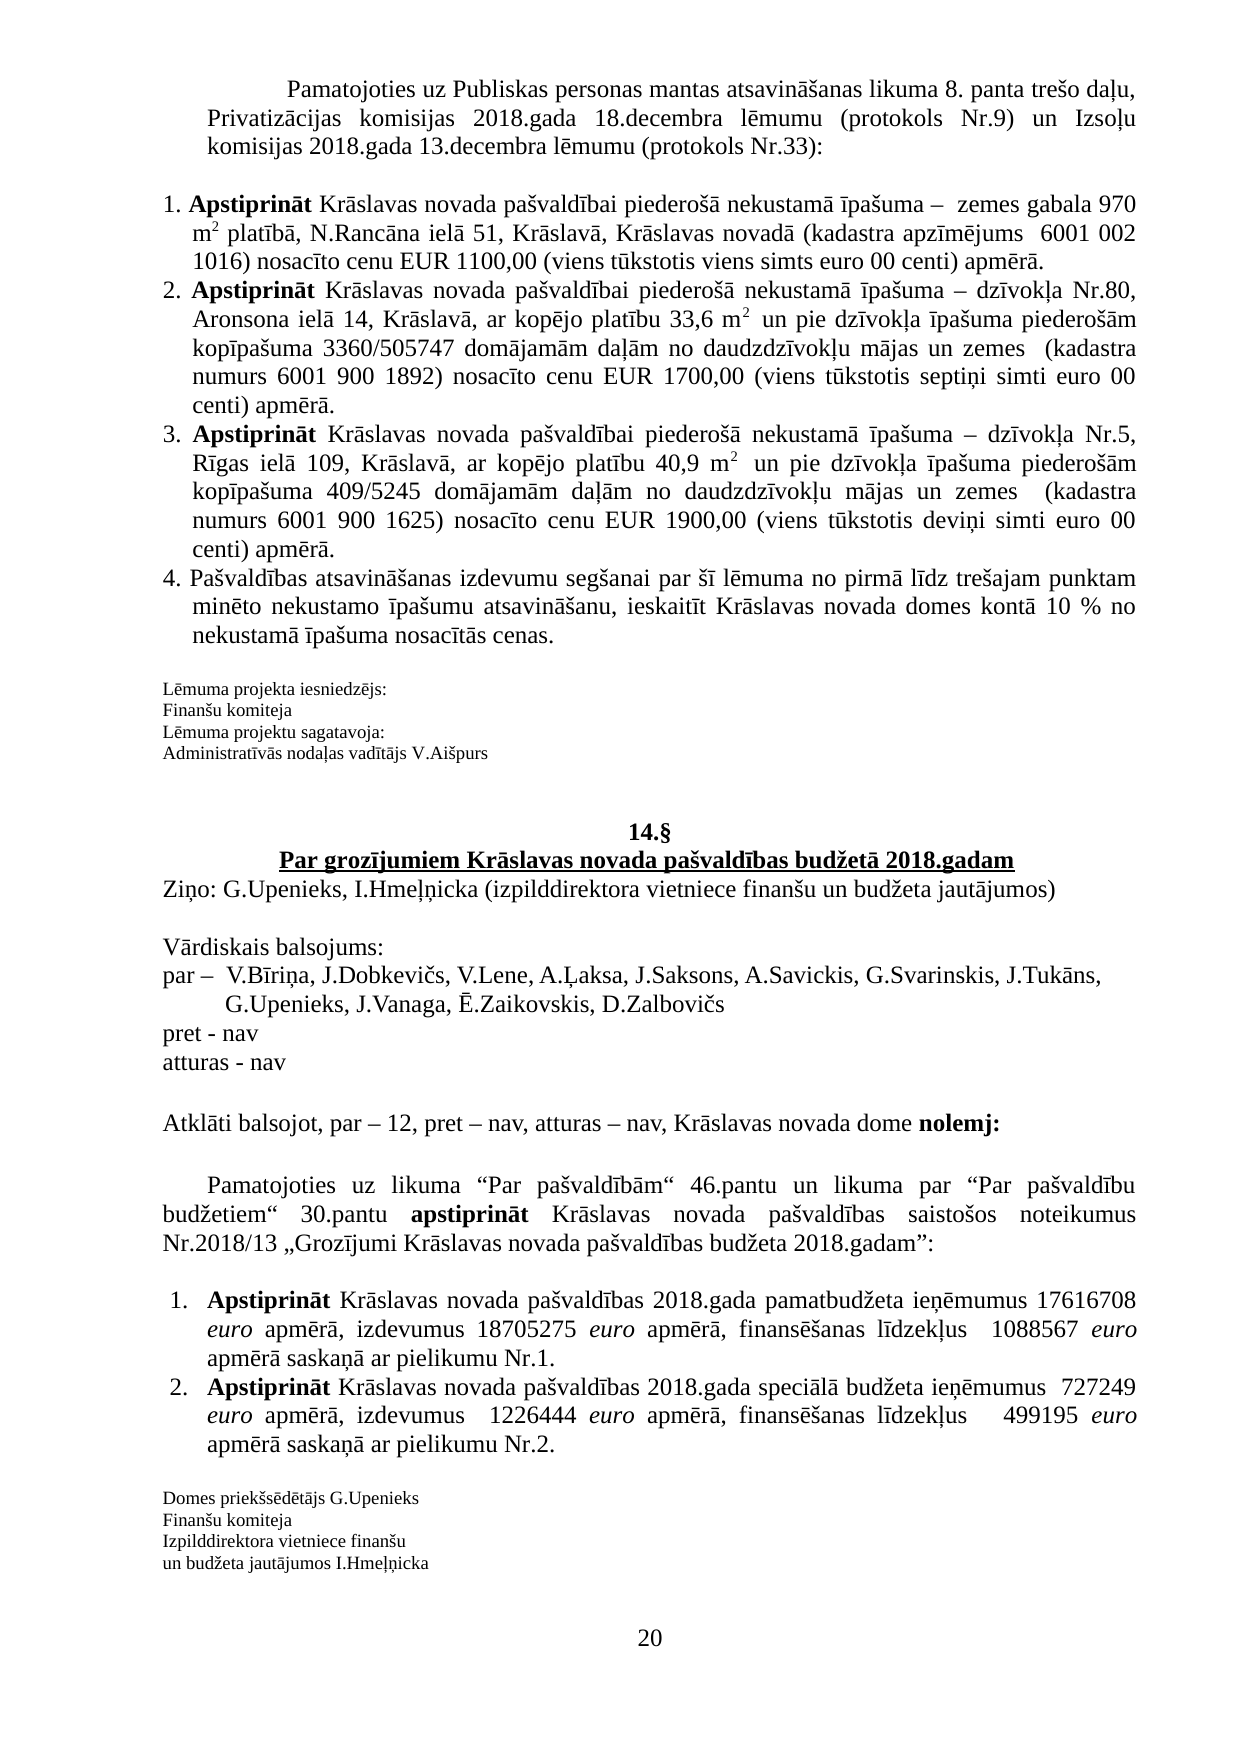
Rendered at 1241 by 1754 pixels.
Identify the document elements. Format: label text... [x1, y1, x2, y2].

text Vārdiskais balsojums: [162, 932, 1137, 960]
text Administratīvās nodaļas vadītājs V.Aišpurs [162, 742, 1137, 764]
text Pamatojoties uz likuma “Par pašvaldībām“ 46.pantu un likuma par “Par pašvaldību budžetiem“ 30.pantu apstiprināt Krāslavas novada pašvaldības saistošos noteikumus Nr.2018/13 „Grozījumi Krāslavas novada pašvaldības budžeta 2018.gadam”: [162, 1170, 1137, 1256]
list Apstiprināt Krāslavas novada pašvaldības 2018.gada speciālā budžeta ieņēmumus 727249 euro apmērā, izdevumus 1226444 euro apmērā, finansēšanas līdzekļus 499195 euro apmērā saskaņā ar pielikumu Nr.2. [169, 1372, 1137, 1458]
text Domes priekšsēdētājs G.Upenieks [162, 1487, 1137, 1509]
text 1. Apstiprināt Krāslavas novada pašvaldībai piederošā nekustamā īpašuma – zemes gabala 970 m2 platībā, N.Rancāna ielā 51, Krāslavā, Krāslavas novadā (kadastra apzīmējums 6001 002 1016) nosacīto cenu EUR 1100,00 (viens tūkstotis viens simts euro 00 centi) apmērā. [163, 189, 1137, 275]
text Izpilddirektora vietniece finanšu [162, 1530, 1137, 1552]
text 4. Pašvaldības atsavināšanas izdevumu segšanai par šī lēmuma no pirmā līdz trešajam punktam minēto nekustamo īpašumu atsavināšanu, ieskaitīt Krāslavas novada domes kontā 10 % no nekustamā īpašuma nosacītās cenas. [163, 563, 1137, 649]
text atturas - nav [162, 1047, 1137, 1075]
list Apstiprināt Krāslavas novada pašvaldības 2018.gada pamatbudžeta ieņēmumus 17616708 euro apmērā, izdevumus 18705275 euro apmērā, finansēšanas līdzekļus 1088567 euro apmērā saskaņā ar pielikumu Nr.1. [169, 1286, 1137, 1372]
text 3. Apstiprināt Krāslavas novada pašvaldībai piederošā nekustamā īpašuma – dzīvokļa Nr.5, Rīgas ielā 109, Krāslavā, ar kopējo platību 40,9 m2 un pie dzīvokļa īpašuma piederošām kopīpašuma 409/5245 domājamām daļām no daudzdzīvokļu mājas un zemes (kadastra numurs 6001 900 1625) nosacīto cenu EUR 1900,00 (viens tūkstotis deviņi simti euro 00 centi) apmērā. [163, 419, 1137, 563]
text Ziņo: G.Upenieks, I.Hmeļņicka (izpilddirektora vietniece finanšu un budžeta jautājumos) [162, 874, 1137, 903]
text Pamatojoties uz Publiskas personas mantas atsavināšanas likuma 8. panta trešo daļu, Privatizācijas komisijas 2018.gada 18.decembra lēmumu (protokols Nr.9) un Izsoļu komisijas 2018.gada 13.decembra lēmumu (protokols Nr.33): [207, 74, 1137, 160]
text Finanšu komiteja [162, 699, 1137, 721]
text Par grozījumiem Krāslavas novada pašvaldības budžetā 2018.gadam [162, 845, 1137, 874]
text 2. Apstiprināt Krāslavas novada pašvaldībai piederošā nekustamā īpašuma – dzīvokļa Nr.80, Aronsona ielā 14, Krāslavā, ar kopējo platību 33,6 m2 un pie dzīvokļa īpašuma piederošām kopīpašuma 3360/505747 domājamām daļām no daudzdzīvokļu mājas un zemes (kadastra numurs 6001 900 1892) nosacīto cenu EUR 1700,00 (viens tūkstotis septiņi simti euro 00 centi) apmērā. [163, 275, 1137, 419]
text pret - nav [162, 1018, 1137, 1047]
text 14.§ [162, 817, 1137, 845]
text un budžeta jautājumos I.Hmeļņicka [162, 1552, 1137, 1573]
text Lēmuma projekta iesniedzējs: [162, 678, 1137, 699]
text par – V.Bīriņa, J.Dobkevičs, V.Lene, A.Ļaksa, J.Saksons, A.Savickis, G.Svarinskis, J.Tukāns, [162, 960, 1137, 989]
text G.Upenieks, J.Vanaga, Ē.Zaikovskis, D.Zalbovičs [162, 989, 1137, 1018]
text Finanšu komiteja [162, 1509, 1137, 1530]
text Atklāti balsojot, par – 12, pret – nav, atturas – nav, Krāslavas novada dome nolemj: [162, 1108, 1137, 1137]
text Lēmuma projektu sagatavoja: [162, 721, 1137, 742]
